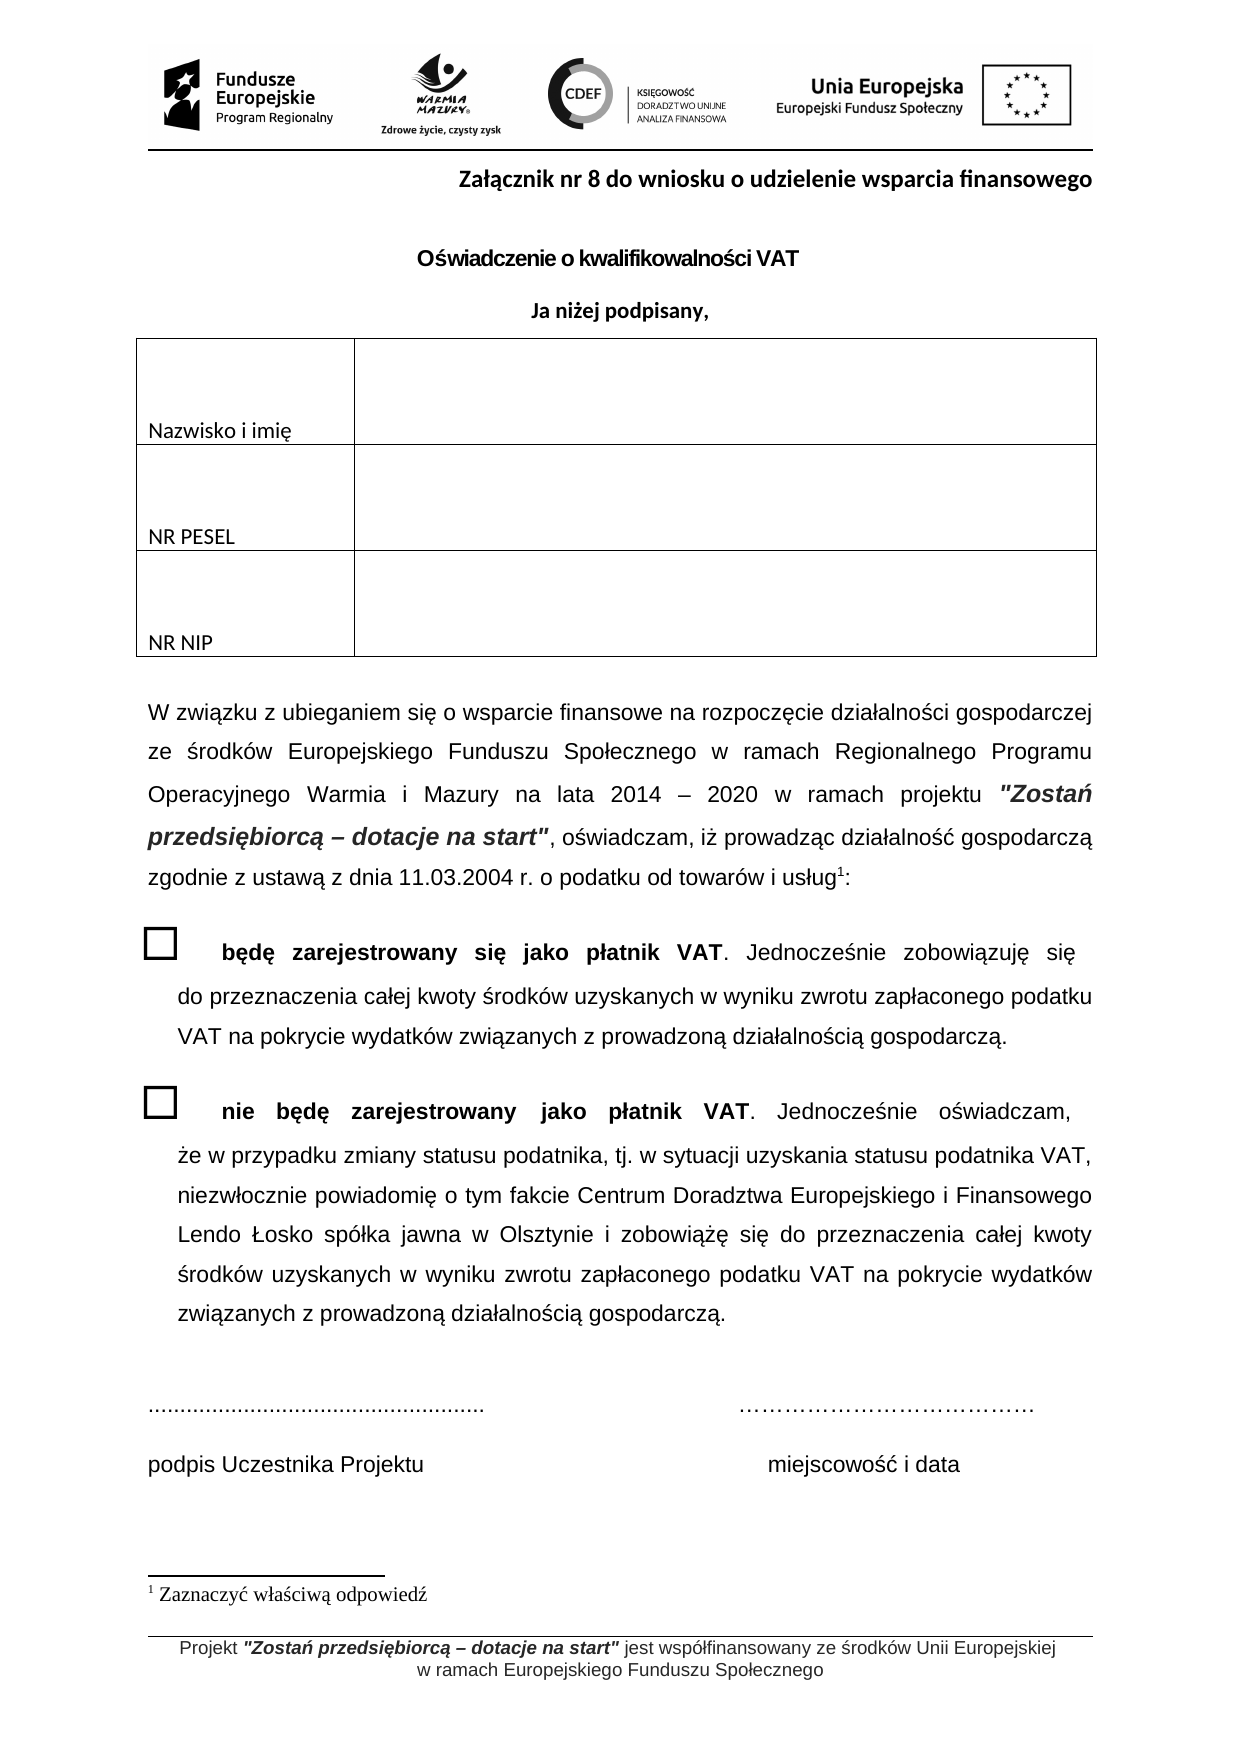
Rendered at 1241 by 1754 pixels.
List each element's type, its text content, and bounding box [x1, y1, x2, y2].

table_cell NR PESEL [137, 445, 354, 550]
table_cell [355, 551, 1096, 656]
text podpis Uczestnika Projektu miejscowość i data [148, 1451, 1093, 1477]
text Załącznik nr 8 do wniosku o udzielenie wsparcia finansowego [148, 163, 1093, 194]
text W związku z ubieganiem się o wsparcie finansowe na rozpoczęcie działalności gospodarczej ze środków Europejskiego Funduszu Społecznego w ramach Regionalnego Programu Operacyjnego Warmia i Mazury na lata 2014 – 2020 w ramach projektu "Zostań przedsiębiorcą – dotacje na start", oświadczam, iż prowadząc działalność gospodarczą zgodnie z ustawą z dnia 11.03.2004 r. o podatku od towarów i usług: [148, 699, 1093, 890]
text ..................................................... ………………………………… [148, 1391, 1093, 1417]
table_cell [355, 445, 1096, 550]
list będę zarejestrowany się jako płatnik VAT. Jednocześnie zobowiązuję się do przeznaczenia całej kwoty środków uzyskanych w wyniku zwrotu zapłaconego podatku VAT na pokrycie wydatków związanych z prowadzoną działalnością gospodarczą. [140, 928, 1093, 1049]
table_header [355, 339, 1096, 444]
text Ja niżej podpisany, [148, 296, 1093, 324]
text Oświadczenie o kwalifikowalności VAT [148, 245, 1069, 271]
picture [147, 44, 1093, 148]
table_header Nazwisko i imię [137, 339, 354, 444]
table_cell NR NIP [137, 551, 354, 656]
list nie będę zarejestrowany jako płatnik VAT. Jednocześnie oświadczam, że w przypadku zmiany statusu podatnika, tj. w sytuacji uzyskania statusu podatnika VAT, niezwłocznie powiadomię o tym fakcie Centrum Doradztwa Europejskiego i Finansowego Lendo Łosko spółka jawna w Olsztynie i zobowiążę się do przeznaczenia całej kwoty środków uzyskanych w wyniku zwrotu zapłaconego podatku VAT na pokrycie wydatków związanych z prowadzoną działalnością gospodarczą. [140, 1087, 1093, 1326]
